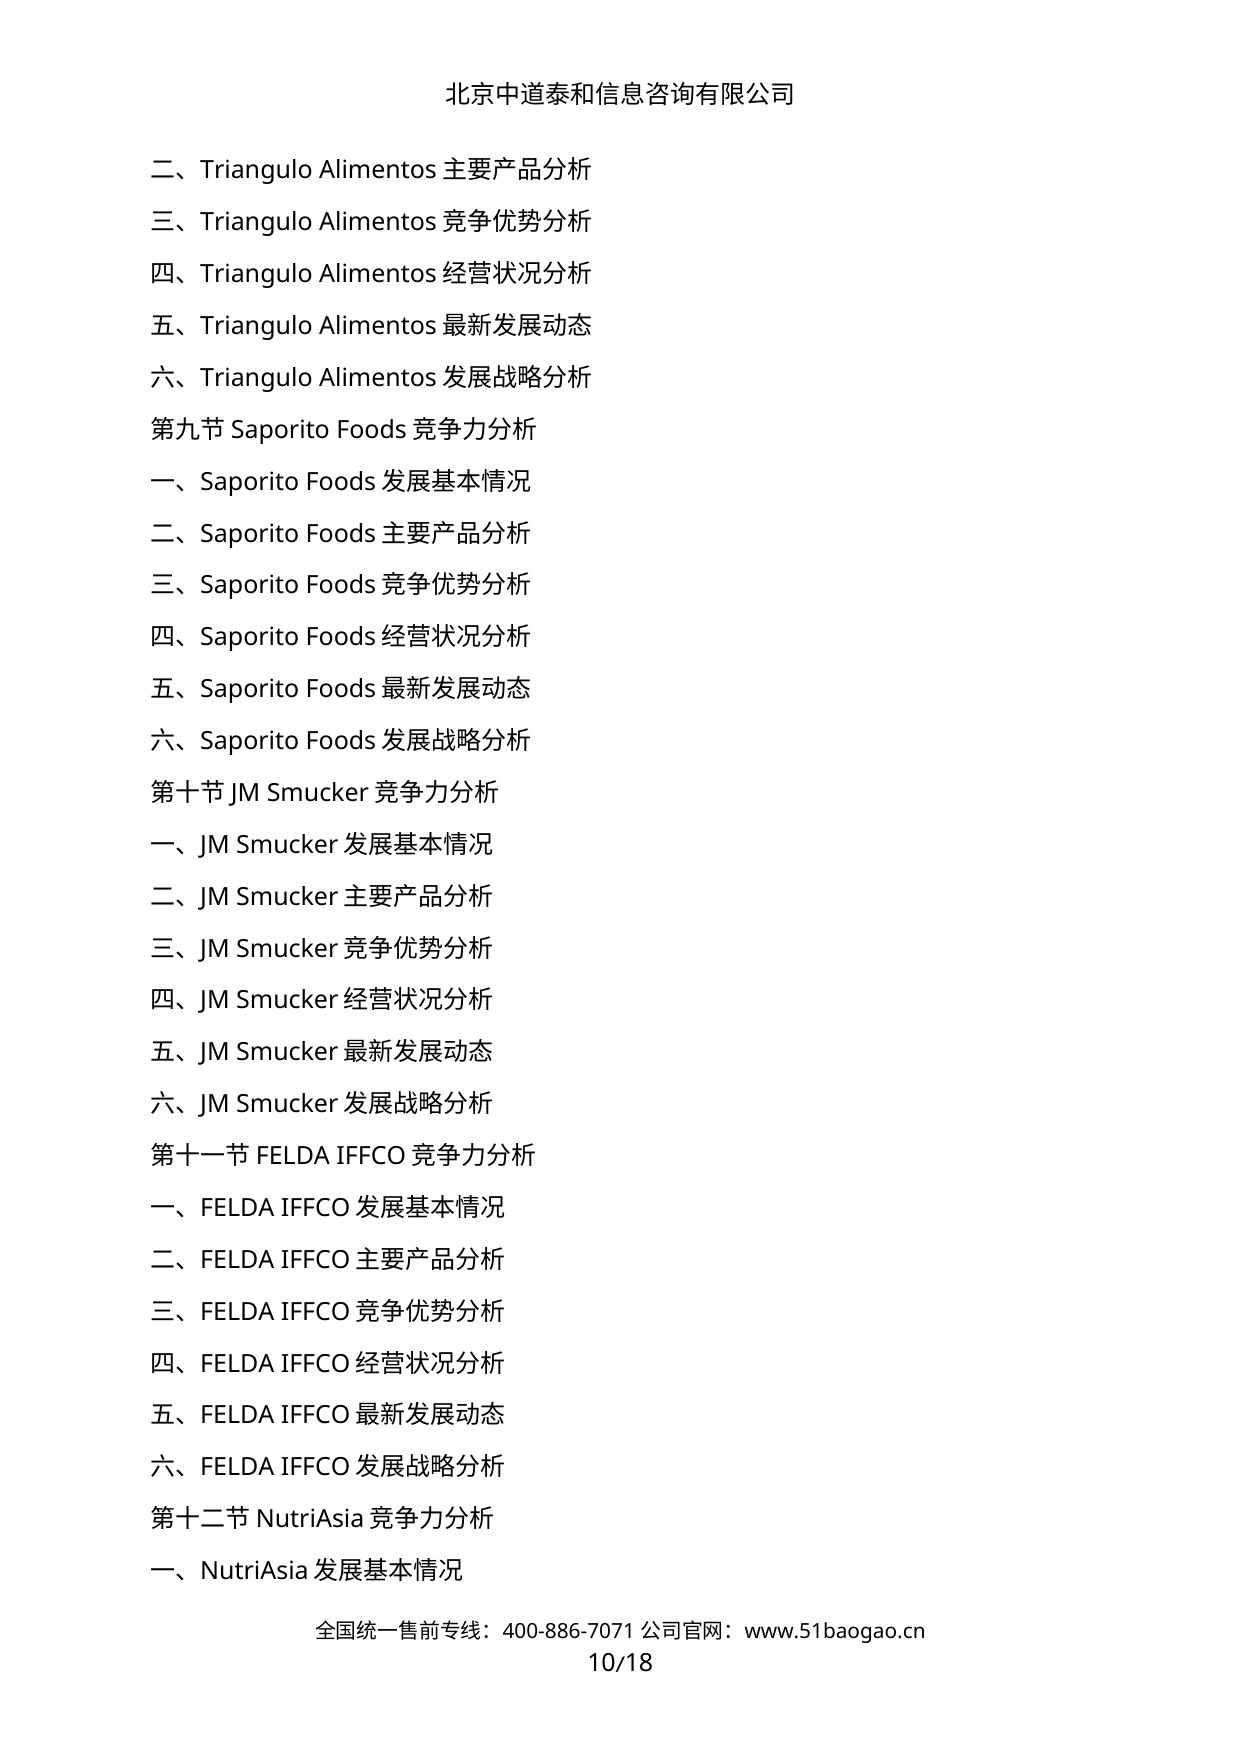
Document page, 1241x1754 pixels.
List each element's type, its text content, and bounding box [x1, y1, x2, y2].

text 五、FELDA IFFCO最新发展动态 [150, 1395, 1090, 1431]
text 三、Triangulo Alimentos竞争优势分析 [150, 202, 1090, 238]
text 二、JM Smucker主要产品分析 [150, 876, 1090, 912]
text 第十二节 NutriAsia竞争力分析 [150, 1499, 1090, 1535]
text 一、JM Smucker发展基本情况 [150, 824, 1090, 861]
text 四、Triangulo Alimentos经营状况分析 [150, 254, 1090, 290]
text 四、JM Smucker经营状况分析 [150, 980, 1090, 1016]
text 一、Saporito Foods发展基本情况 [150, 461, 1090, 497]
text 六、FELDA IFFCO发展战略分析 [150, 1447, 1090, 1483]
text 一、FELDA IFFCO发展基本情况 [150, 1187, 1090, 1224]
text 四、Saporito Foods经营状况分析 [150, 617, 1090, 653]
text 一、NutriAsia发展基本情况 [150, 1551, 1090, 1587]
text 二、FELDA IFFCO主要产品分析 [150, 1239, 1090, 1276]
text 六、Saporito Foods发展战略分析 [150, 721, 1090, 757]
text 第九节 Saporito Foods竞争力分析 [150, 409, 1090, 446]
text 五、Triangulo Alimentos最新发展动态 [150, 306, 1090, 342]
text 六、JM Smucker发展战略分析 [150, 1084, 1090, 1120]
text 五、Saporito Foods最新发展动态 [150, 669, 1090, 705]
text 五、JM Smucker最新发展动态 [150, 1032, 1090, 1068]
text 第十一节 FELDA IFFCO竞争力分析 [150, 1136, 1090, 1172]
text 二、Saporito Foods主要产品分析 [150, 513, 1090, 549]
text 六、Triangulo Alimentos发展战略分析 [150, 357, 1090, 394]
text 第十节 JM Smucker竞争力分析 [150, 772, 1090, 809]
text 二、Triangulo Alimentos主要产品分析 [150, 150, 1090, 186]
text 四、FELDA IFFCO经营状况分析 [150, 1343, 1090, 1379]
text 三、FELDA IFFCO竞争优势分析 [150, 1291, 1090, 1327]
text 三、Saporito Foods竞争优势分析 [150, 565, 1090, 601]
text 三、JM Smucker竞争优势分析 [150, 928, 1090, 964]
